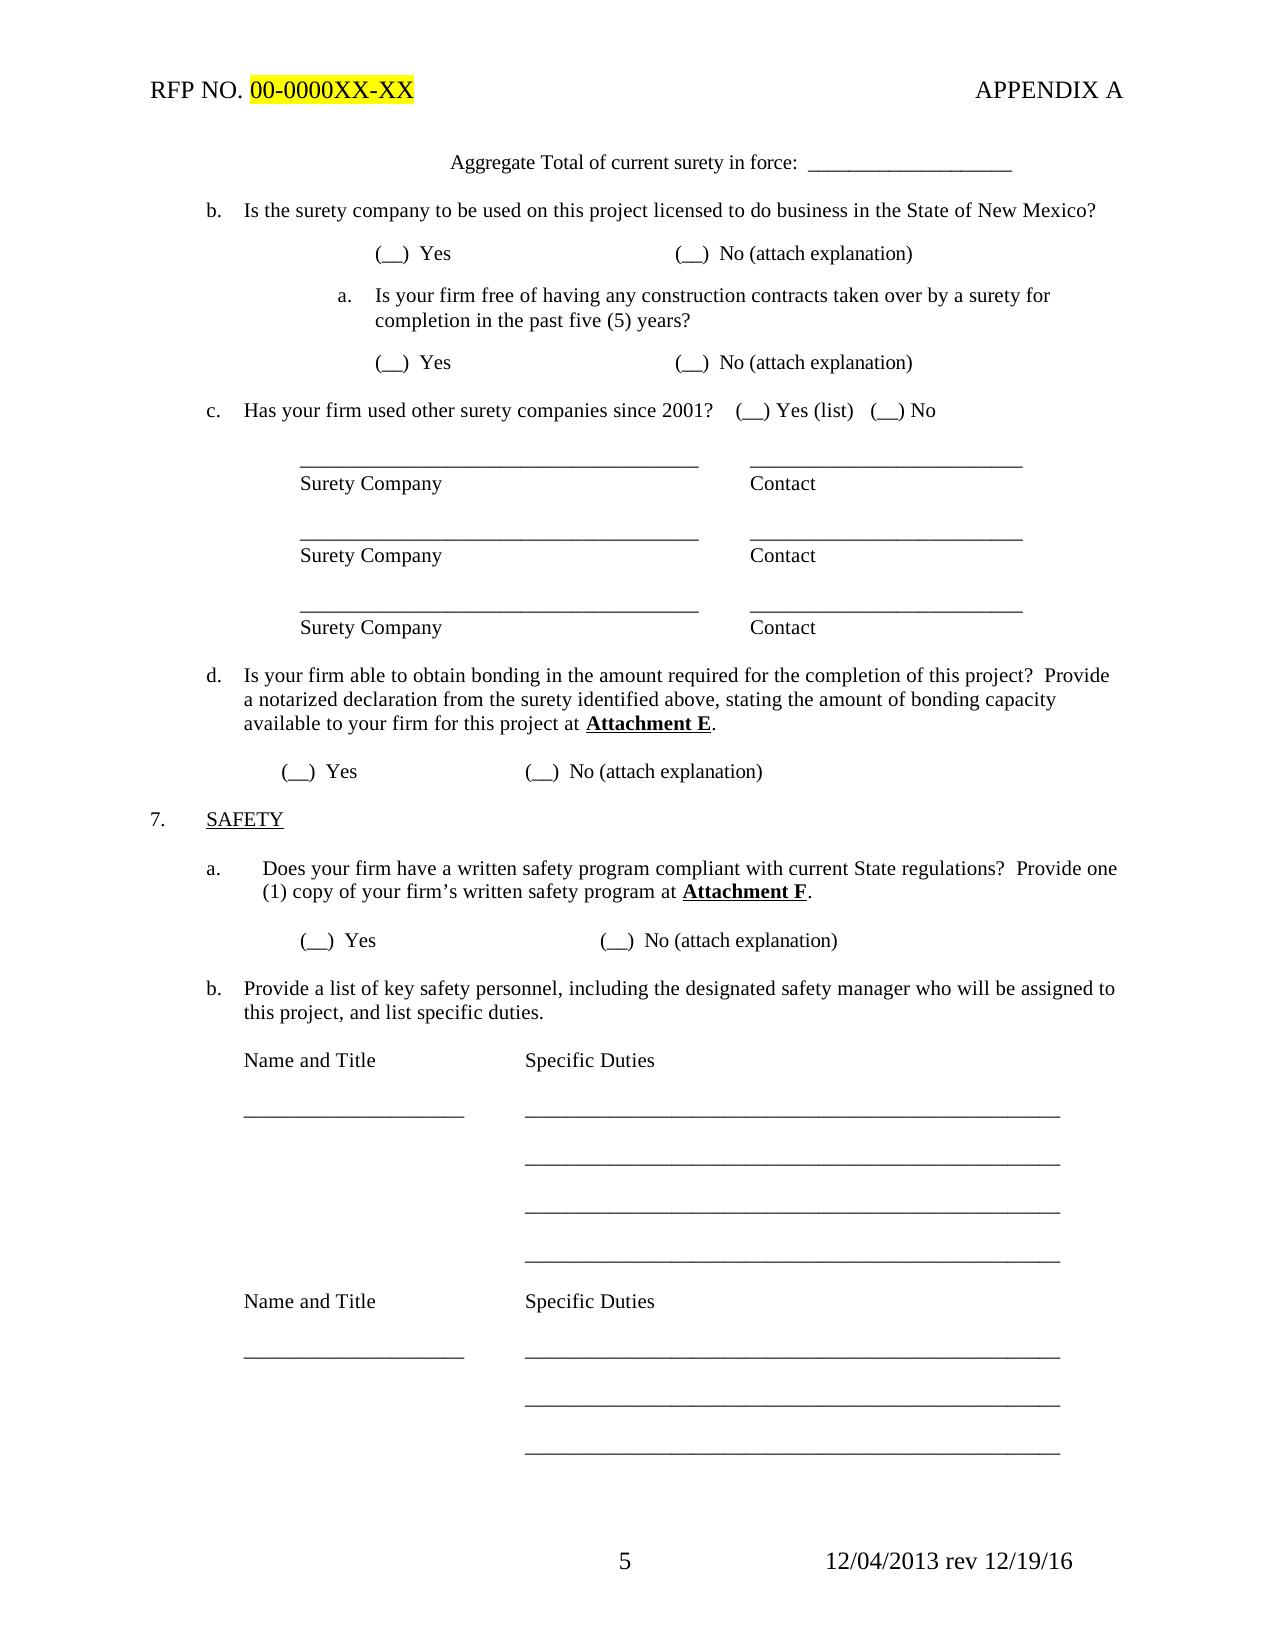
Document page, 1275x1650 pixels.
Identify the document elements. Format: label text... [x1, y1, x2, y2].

text Name and Title Specific Duties [244, 1048, 1125, 1072]
list Does your firm have a written safety program compliant with current State regulations? Provide one (1) copy of your firm’s written safety program at Attachment F. [206, 855, 1125, 903]
text (__) Yes (__) No (attach explanation) [244, 241, 1125, 265]
text ______________________________________ __________________________ [150, 591, 1125, 615]
text ___________________________________________________ [244, 1240, 1125, 1264]
text ______________________________________ __________________________ [150, 518, 1125, 542]
list Is your firm able to obtain bonding in the amount required for the completion of this project? Provide a notarized declaration from the surety identified above, stating the amount of bonding capacity available to your firm for this project at Attachment E. [206, 663, 1125, 735]
list Provide a list of key safety personnel, including the designated safety manager who will be assigned to this project, and list specific duties. [206, 976, 1125, 1024]
text _____________________ ___________________________________________________ [244, 1096, 1125, 1120]
text Surety Company Contact [150, 470, 1125, 494]
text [244, 1385, 1125, 1409]
text (__) Yes (__) No (attach explanation) [244, 350, 1125, 374]
list Is your firm free of having any construction contracts taken over by a surety for completion in the past five (5) years? [337, 283, 1125, 331]
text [244, 1433, 1125, 1457]
text (__) Yes (__) No (attach explanation) [244, 759, 1125, 783]
text ___________________________________________________ [244, 1144, 1125, 1168]
text c. Has your firm used other surety companies since 2001? (__) Yes (list) (__) No [150, 398, 1125, 422]
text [244, 1337, 1125, 1361]
text ______________________________________ __________________________ [150, 446, 1125, 470]
text Name and Title Specific Duties [244, 1288, 1125, 1312]
list SAFETY [150, 807, 1125, 831]
text b. Is the surety company to be used on this project licensed to do business in the State of ? [206, 198, 1125, 222]
text Surety Company Contact [150, 615, 1125, 639]
text ___________________________________________________ [244, 1192, 1125, 1216]
text Surety Company Contact [150, 542, 1125, 567]
text Aggregate Total of current surety in force: ____________________ [206, 150, 1125, 174]
text (__) Yes (__) No (attach explanation) [244, 927, 1125, 952]
